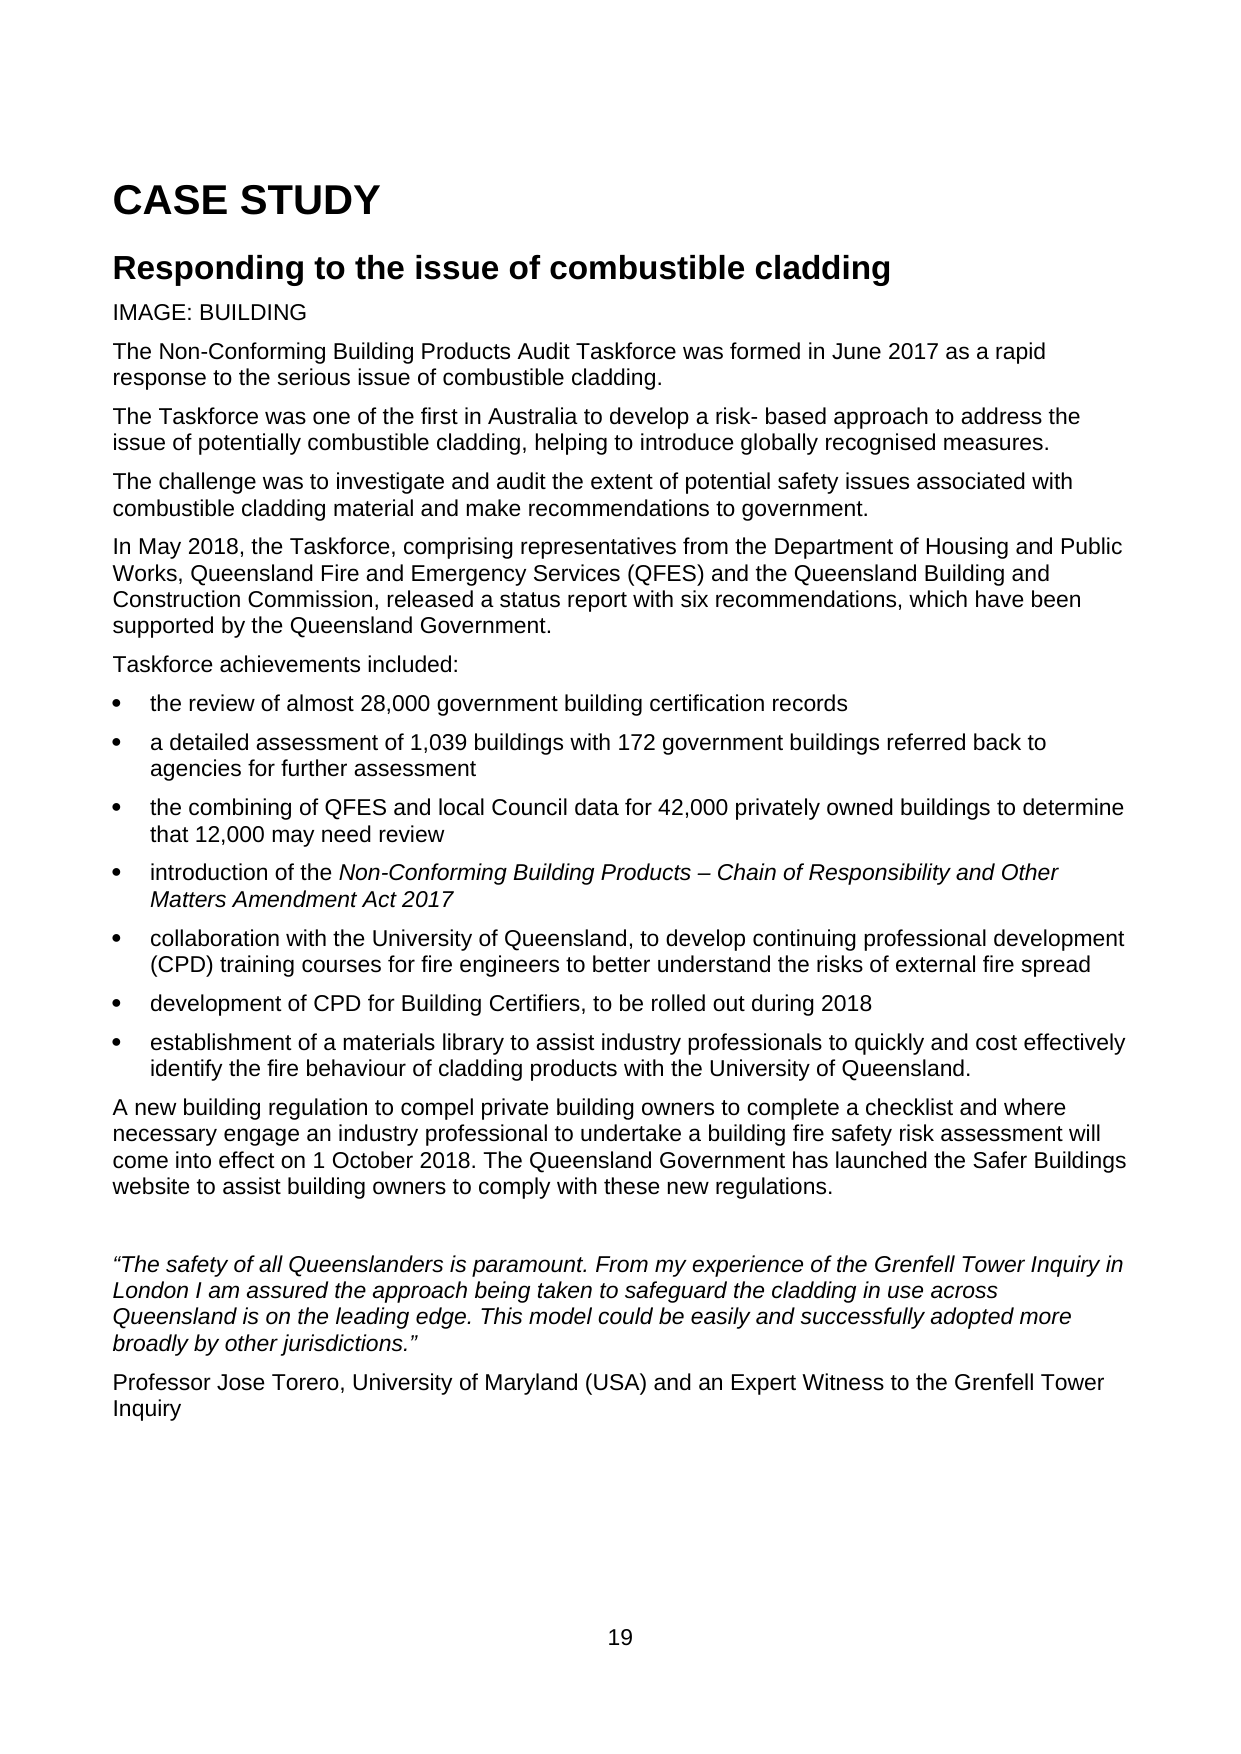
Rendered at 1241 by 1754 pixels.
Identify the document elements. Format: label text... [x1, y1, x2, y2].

text The challenge was to investigate and audit the extent of potential safety issues associated with combustible cladding material and make recommendations to government. [112, 468, 1128, 521]
list development of CPD for Building Certifiers, to be rolled out during 2018 [112, 990, 1128, 1016]
text “The safety of all Queenslanders is paramount. From my experience of the Grenfell Tower Inquiry in London I am assured the approach being taken to safeguard the cladding in use across Queensland is on the leading edge. This model could be easily and successfully adopted more broadly by other jurisdictions.” [112, 1251, 1128, 1356]
text A new building regulation to compel private building owners to complete a checklist and where necessary engage an industry professional to undertake a building fire safety risk assessment will come into effect on 1 October 2018. The Queensland Government has launched the Safer Buildings website to assist building owners to comply with these new regulations. [112, 1094, 1128, 1199]
list the review of almost 28,000 government building certification records [112, 690, 1128, 716]
list the combining of QFES and local Council data for 42,000 privately owned buildings to determine that 12,000 may need review [112, 794, 1128, 847]
text IMAGE: BUILDING [112, 299, 1128, 325]
subtitle Responding to the issue of combustible cladding [112, 248, 1128, 286]
list collaboration with the University of Queensland, to develop continuing professional development (CPD) training courses for fire engineers to better understand the risks of external fire spread [112, 924, 1128, 977]
text In May 2018, the Taskforce, comprising representatives from the Department of Housing and Public Works, Queensland Fire and Emergency Services (QFES) and the Queensland Building and Construction Commission, released a status report with six recommendations, which have been supported by the Queensland Government. [112, 533, 1128, 639]
list introduction of the Non-Conforming Building Products – Chain of Responsibility and Other Matters Amendment Act 2017 [112, 859, 1128, 912]
text The Taskforce was one of the first in Australia to develop a risk- based approach to address the issue of potentially combustible cladding, helping to introduce globally recognised measures. [112, 403, 1128, 456]
text Professor Jose Torero, University of Maryland (USA) and an Expert Witness to the Grenfell Tower Inquiry [112, 1368, 1128, 1421]
list a detailed assessment of 1,039 buildings with 172 government buildings referred back to agencies for further assessment [112, 729, 1128, 782]
text Taskforce achievements included: [112, 651, 1128, 678]
text The Non-Conforming Building Products Audit Taskforce was formed in June 2017 as a rapid response to the serious issue of combustible cladding. [112, 338, 1128, 390]
subtitle Case Study [112, 175, 1128, 223]
list establishment of a materials library to assist industry professionals to quickly and cost effectively identify the fire behaviour of cladding products with the University of Queensland. [112, 1029, 1128, 1081]
